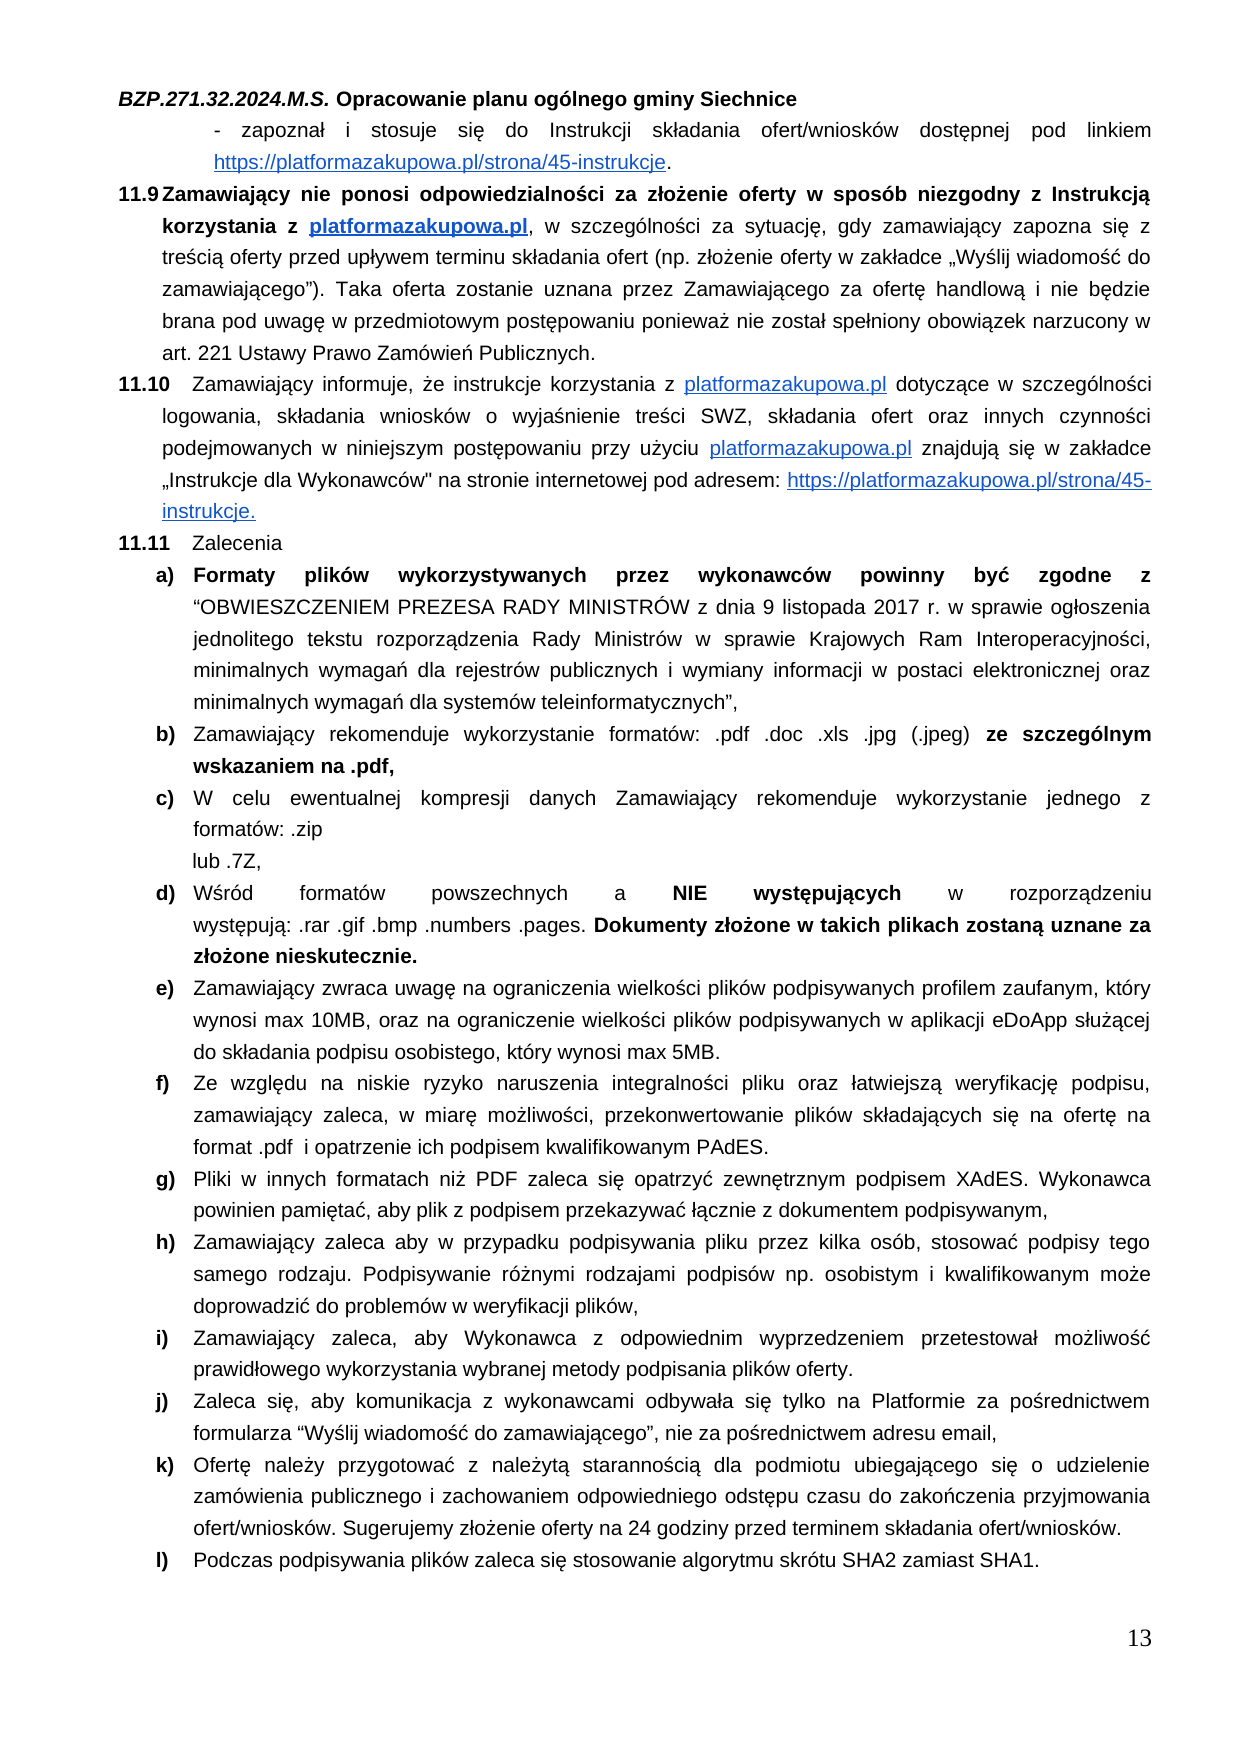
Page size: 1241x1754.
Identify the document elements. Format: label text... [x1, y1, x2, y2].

list Zamawiający zwraca uwagę na ograniczenia wielkości plików podpisywanych profilem zaufanym, który wynosi max 10MB, oraz na ograniczenie wielkości plików podpisywanych w aplikacji eDoApp służącej do składania podpisu osobistego, który wynosi max 5MB. [156, 976, 1152, 1063]
list Wśród formatów powszechnych a NIE występujących w rozporządzeniu występują: .rar .gif .bmp .numbers .pages. Dokumenty złożone w takich plikach zostaną uznane za złożone nieskutecznie. [156, 881, 1152, 968]
list Zamawiający nie ponosi odpowiedzialności za złożenie oferty w sposób niezgodny z Instrukcją korzystania z platformazakupowa.pl, w szczególności za sytuację, gdy zamawiający zapozna się z treścią oferty przed upływem terminu składania ofert (np. złożenie oferty w zakładce „Wyślij wiadomość do zamawiającego”). Taka oferta zostanie uznana przez Zamawiającego za ofertę handlową i nie będzie brana pod uwagę w przedmiotowym postępowaniu ponieważ nie został spełniony obowiązek narzucony w art. 221 Ustawy Prawo Zamówień Publicznych. [118, 182, 1152, 364]
list Pliki w innych formatach niż PDF zaleca się opatrzyć zewnętrznym podpisem XAdES. Wykonawca powinien pamiętać, aby plik z podpisem przekazywać łącznie z dokumentem podpisywanym, [156, 1167, 1152, 1222]
list Zalecenia [118, 531, 1152, 555]
list Zamawiający rekomenduje wykorzystanie formatów: .pdf .doc .xls .jpg (.jpeg) ze szczególnym wskazaniem na .pdf, [156, 722, 1152, 777]
list Zaleca się, aby komunikacja z wykonawcami odbywała się tylko na Platformie za pośrednictwem formularza “Wyślij wiadomość do zamawiającego”, nie za pośrednictwem adresu email, [156, 1389, 1152, 1445]
list Zamawiający zaleca, aby Wykonawca z odpowiednim wyprzedzeniem przetestował możliwość prawidłowego wykorzystania wybranej metody podpisania plików oferty. [156, 1325, 1152, 1381]
list Podczas podpisywania plików zaleca się stosowanie algorytmu skrótu SHA2 zamiast SHA1. [156, 1548, 1152, 1572]
list Formaty plików wykorzystywanych przez wykonawców powinny być zgodne z “OBWIESZCZENIEM PREZESA RADY MINISTRÓW z dnia 9 listopada 2017 r. w sprawie ogłoszenia jednolitego tekstu rozporządzenia Rady Ministrów w sprawie Krajowych Ram Interoperacyjności, minimalnych wymagań dla rejestrów publicznych i wymiany informacji w postaci elektronicznej oraz minimalnych wymagań dla systemów teleinformatycznych”, [156, 563, 1152, 714]
text - zapoznał i stosuje się do Instrukcji składania ofert/wniosków dostępnej pod linkiem https://platformazakupowa.pl/strona/45-instrukcje. [213, 118, 1152, 174]
list Zamawiający informuje, że instrukcje korzystania z platformazakupowa.pl dotyczące w szczególności logowania, składania wniosków o wyjaśnienie treści SWZ, składania ofert oraz innych czynności podejmowanych w niniejszym postępowaniu przy użyciu platformazakupowa.pl znajdują się w zakładce „Instrukcje dla Wykonawców" na stronie internetowej pod adresem: https://platformazakupowa.pl/strona/45-instrukcje. [118, 372, 1152, 523]
text lub .7Z, [192, 849, 1152, 873]
list Ofertę należy przygotować z należytą starannością dla podmiotu ubiegającego się o udzielenie zamówienia publicznego i zachowaniem odpowiedniego odstępu czasu do zakończenia przyjmowania ofert/wniosków. Sugerujemy złożenie oferty na 24 godziny przed terminem składania ofert/wniosków. [156, 1452, 1152, 1540]
list Ze względu na niskie ryzyko naruszenia integralności pliku oraz łatwiejszą weryfikację podpisu, zamawiający zaleca, w miarę możliwości, przekonwertowanie plików składających się na ofertę na format .pdf i opatrzenie ich podpisem kwalifikowanym PAdES. [156, 1071, 1152, 1159]
list Zamawiający zaleca aby w przypadku podpisywania pliku przez kilka osób, stosować podpisy tego samego rodzaju. Podpisywanie różnymi rodzajami podpisów np. osobistym i kwalifikowanym może doprowadzić do problemów w weryfikacji plików, [156, 1230, 1152, 1318]
list W celu ewentualnej kompresji danych Zamawiający rekomenduje wykorzystanie jednego z formatów: .zip [156, 785, 1152, 841]
